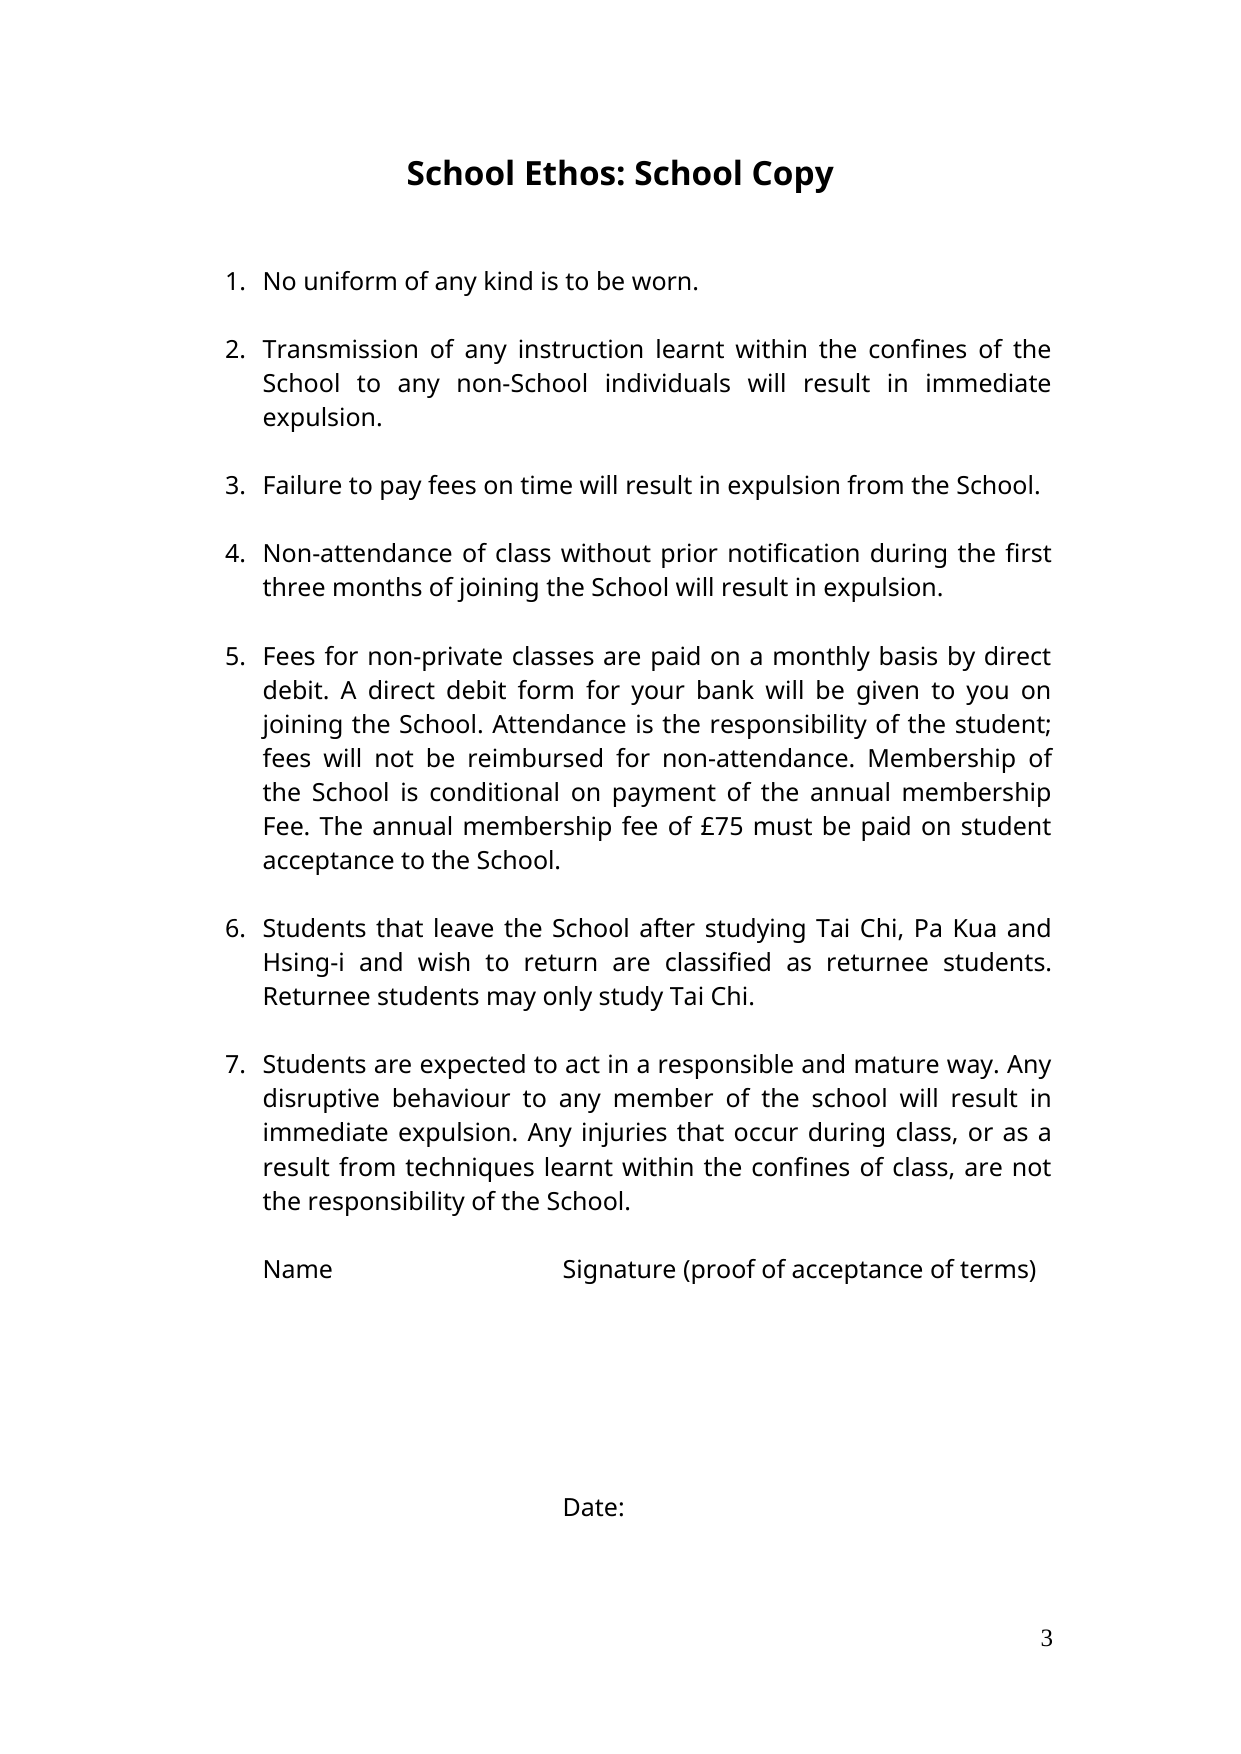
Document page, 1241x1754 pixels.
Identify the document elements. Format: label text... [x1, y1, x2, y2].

list Transmission of any instruction learnt within the confines of the School to any non-School individuals will result in immediate expulsion. [225, 332, 1053, 434]
title School Ethos: School Copy [187, 150, 1053, 195]
text Date: [487, 1490, 1053, 1524]
list Non-attendance of class without prior notification during the first three months of joining the School will result in expulsion. [225, 536, 1053, 604]
list Failure to pay fees on time will result in expulsion from the School. [225, 468, 1053, 502]
text Name Signature (proof of acceptance of terms) [187, 1251, 1053, 1285]
list Fees for non-private classes are paid on a monthly basis by direct debit. A direct debit form for your bank will be given to you on joining the School. Attendance is the responsibility of the student; fees will not be reimbursed for non-attendance. Membership of the School is conditional on payment of the annual membership Fee. The annual membership fee of £75 must be paid on student acceptance to the School. [225, 638, 1053, 877]
list No uniform of any kind is to be worn. [225, 263, 1053, 298]
list Students are expected to act in a responsible and mature way. Any disruptive behaviour to any member of the school will result in immediate expulsion. Any injuries that occur during class, or as a result from techniques learnt within the confines of class, are not the responsibility of the School. [225, 1047, 1053, 1217]
list Students that leave the School after studying Tai Chi, Pa Kua and Hsing-i and wish to return are classified as returnee students. Returnee students may only study Tai Chi. [225, 911, 1053, 1013]
